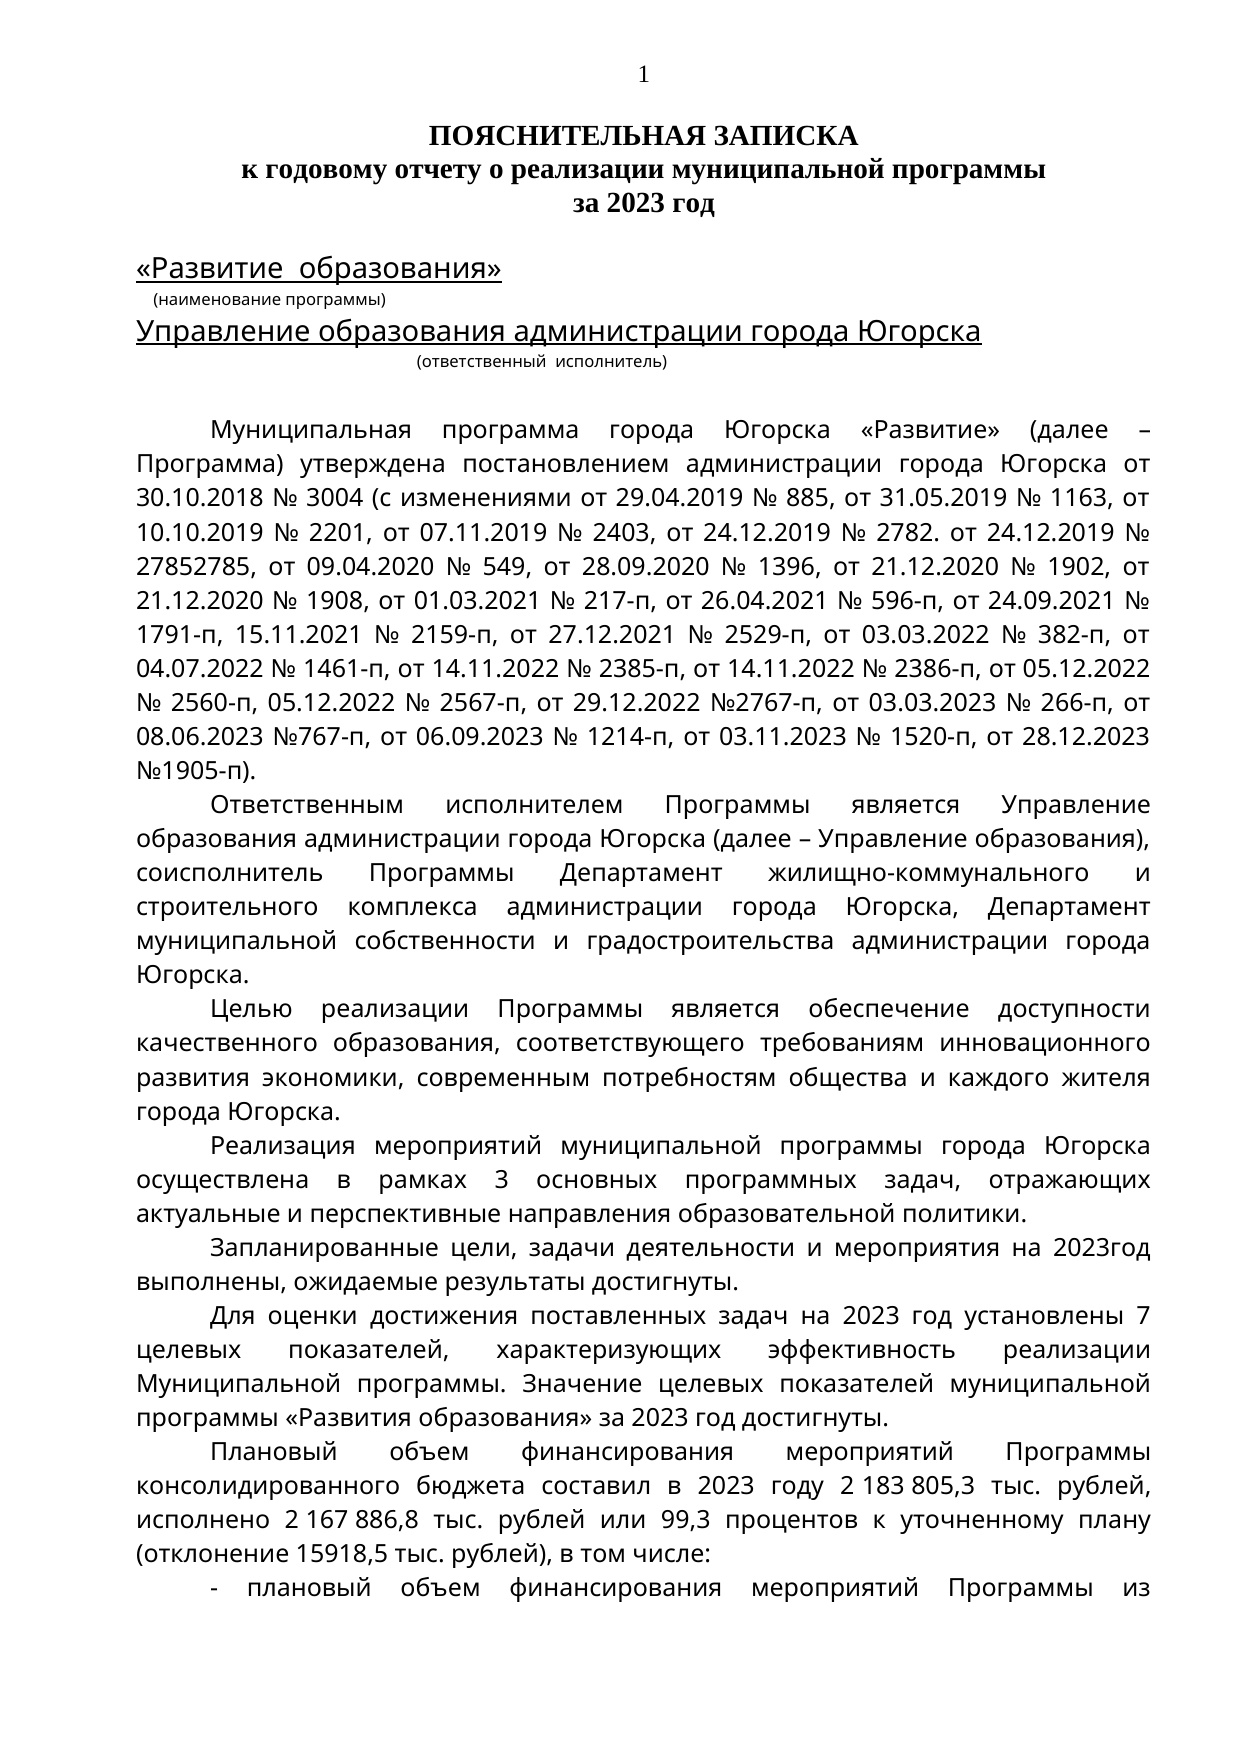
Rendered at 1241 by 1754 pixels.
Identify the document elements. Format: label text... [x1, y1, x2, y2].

text Целью реализации Программы является обеспечение доступности качественного образования, соответствующего требованиям инновационного развития экономики, современным потребностям общества и каждого жителя города Югорска. [136, 991, 1152, 1127]
text Запланированные цели, задачи деятельности и мероприятия на 2023год выполнены, ожидаемые результаты достигнуты. [136, 1229, 1152, 1298]
text «Развитие образования» [136, 247, 1152, 287]
text Реализация мероприятий муниципальной программы города Югорска осуществлена в рамках 3 основных программных задач, отражающих актуальные и перспективные направления образовательной политики. [136, 1127, 1152, 1229]
text Ответственным исполнителем Программы является Управление образования администрации города Югорска (далее – Управление образования), соисполнитель Программы Департамент жилищно-коммунального и строительного комплекса администрации города Югорска, Департамент муниципальной собственности и градостроительства администрации города Югорска. [136, 787, 1152, 991]
text Муниципальная программа города Югорска «Развитие» (далее – Программа) утверждена постановлением администрации города Югорска от 30.10.2018 № 3004 (с изменениями от 29.04.2019 № 885, от 31.05.2019 № 1163, от 10.10.2019 № 2201, от 07.11.2019 № 2403, от 24.12.2019 № 2782. от 24.12.2019 № 27852785, от 09.04.2020 № 549, от 28.09.2020 № 1396, от 21.12.2020 № 1902, от 21.12.2020 № 1908, от 01.03.2021 № 217-п, от 26.04.2021 № 596-п, от 24.09.2021 № 1791-п, 15.11.2021 № 2159-п, от 27.12.2021 № 2529-п, от 03.03.2022 № 382-п, от 04.07.2022 № 1461-п, от 14.11.2022 № 2385-п, от 14.11.2022 № 2386-п, от 05.12.2022 № 2560-п, 05.12.2022 № 2567-п, от 29.12.2022 №2767-п, от 03.03.2023 № 266-п, от 08.06.2023 №767-п, от 06.09.2023 № 1214-п, от 03.11.2023 № 1520-п, от 28.12.2023 №1905-п). [136, 412, 1152, 787]
text за 2023 год [136, 185, 1152, 219]
text Управление образования администрации города Югорска [136, 310, 1152, 349]
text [136, 1570, 1152, 1604]
text (ответственный исполнитель) [136, 349, 1152, 372]
text (наименование программы) [136, 287, 1152, 310]
text ПОЯСНИТЕЛЬНАЯ ЗАПИСКА [136, 118, 1152, 152]
text Для оценки достижения поставленных задач на 2023 год установлены 7 целевых показателей, характеризующих эффективность реализации Муниципальной программы. Значение целевых показателей муниципальной программы «Развития образования» за 2023 год достигнуты. [136, 1298, 1152, 1434]
text к годовому отчету о реализации муниципальной программы [136, 152, 1152, 185]
text Плановый объем финансирования мероприятий Программы консолидированного бюджета составил в 2023 году 2 183 805,3 тыс. рублей, исполнено 2 167 886,8 тыс. рублей или 99,3 процентов к уточненному плану (отклонение 15918,5 тыс. рублей), в том числе: [136, 1434, 1152, 1570]
